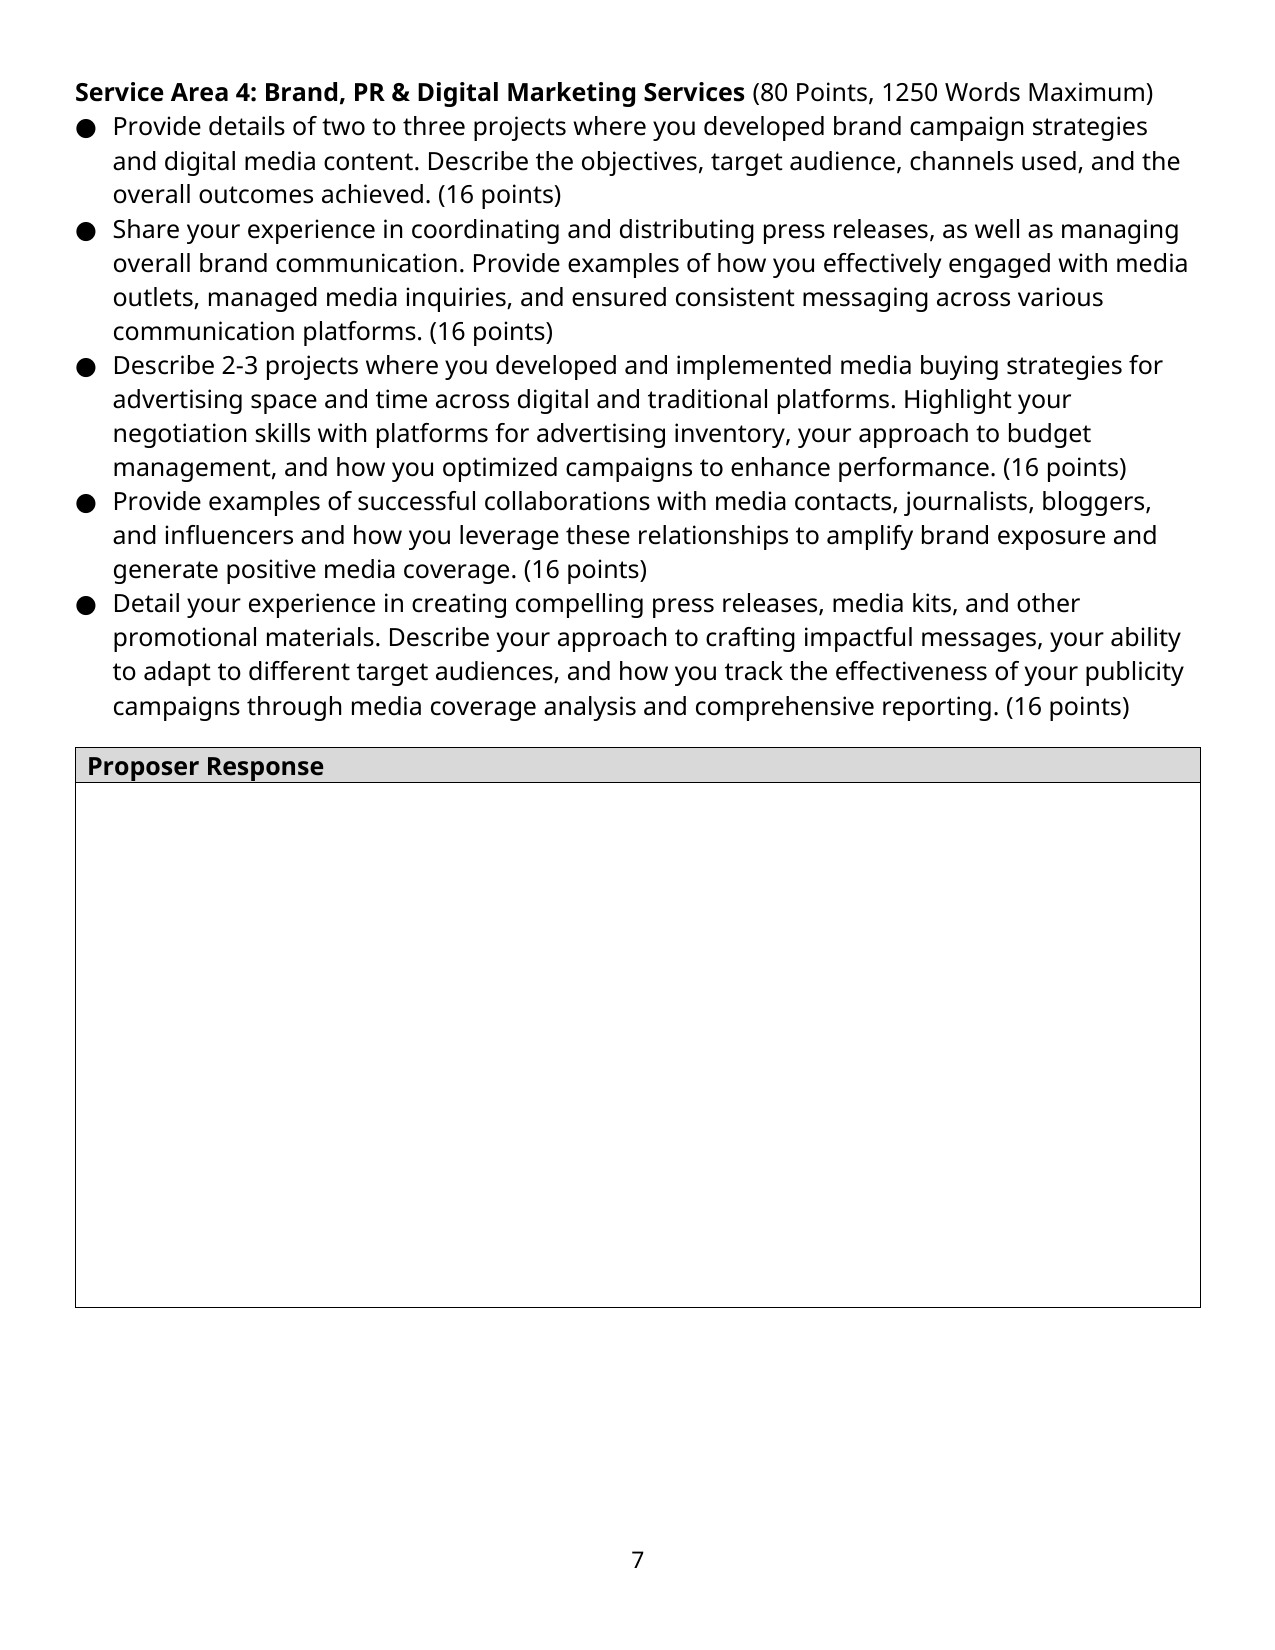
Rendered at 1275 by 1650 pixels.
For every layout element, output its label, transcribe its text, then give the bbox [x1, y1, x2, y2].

table_cell [76, 783, 1200, 1307]
list Describe 2-3 projects where you developed and implemented media buying strategies for advertising space and time across digital and traditional platforms. Highlight your negotiation skills with platforms for advertising inventory, your approach to budget management, and how you optimized campaigns to enhance performance. (16 points) [75, 347, 1200, 484]
text Service Area 4: Brand, PR & Digital Marketing Services (80 Points, 1250 Words Maximum) [75, 75, 1200, 109]
table_header Proposer Response [76, 748, 1200, 782]
list Share your experience in coordinating and distributing press releases, as well as managing overall brand communication. Provide examples of how you effectively engaged with media outlets, managed media inquiries, and ensured consistent messaging across various communication platforms. (16 points) [75, 211, 1200, 347]
list Provide details of two to three projects where you developed brand campaign strategies and digital media content. Describe the objectives, target audience, channels used, and the overall outcomes achieved. (16 points) [75, 109, 1200, 211]
list Provide examples of successful collaborations with media contacts, journalists, bloggers, and influencers and how you leverage these relationships to amplify brand exposure and generate positive media coverage. (16 points) [75, 484, 1200, 586]
list Detail your experience in creating compelling press releases, media kits, and other promotional materials. Describe your approach to crafting impactful messages, your ability to adapt to different target audiences, and how you track the effectiveness of your publicity campaigns through media coverage analysis and comprehensive reporting. (16 points) [75, 586, 1200, 722]
